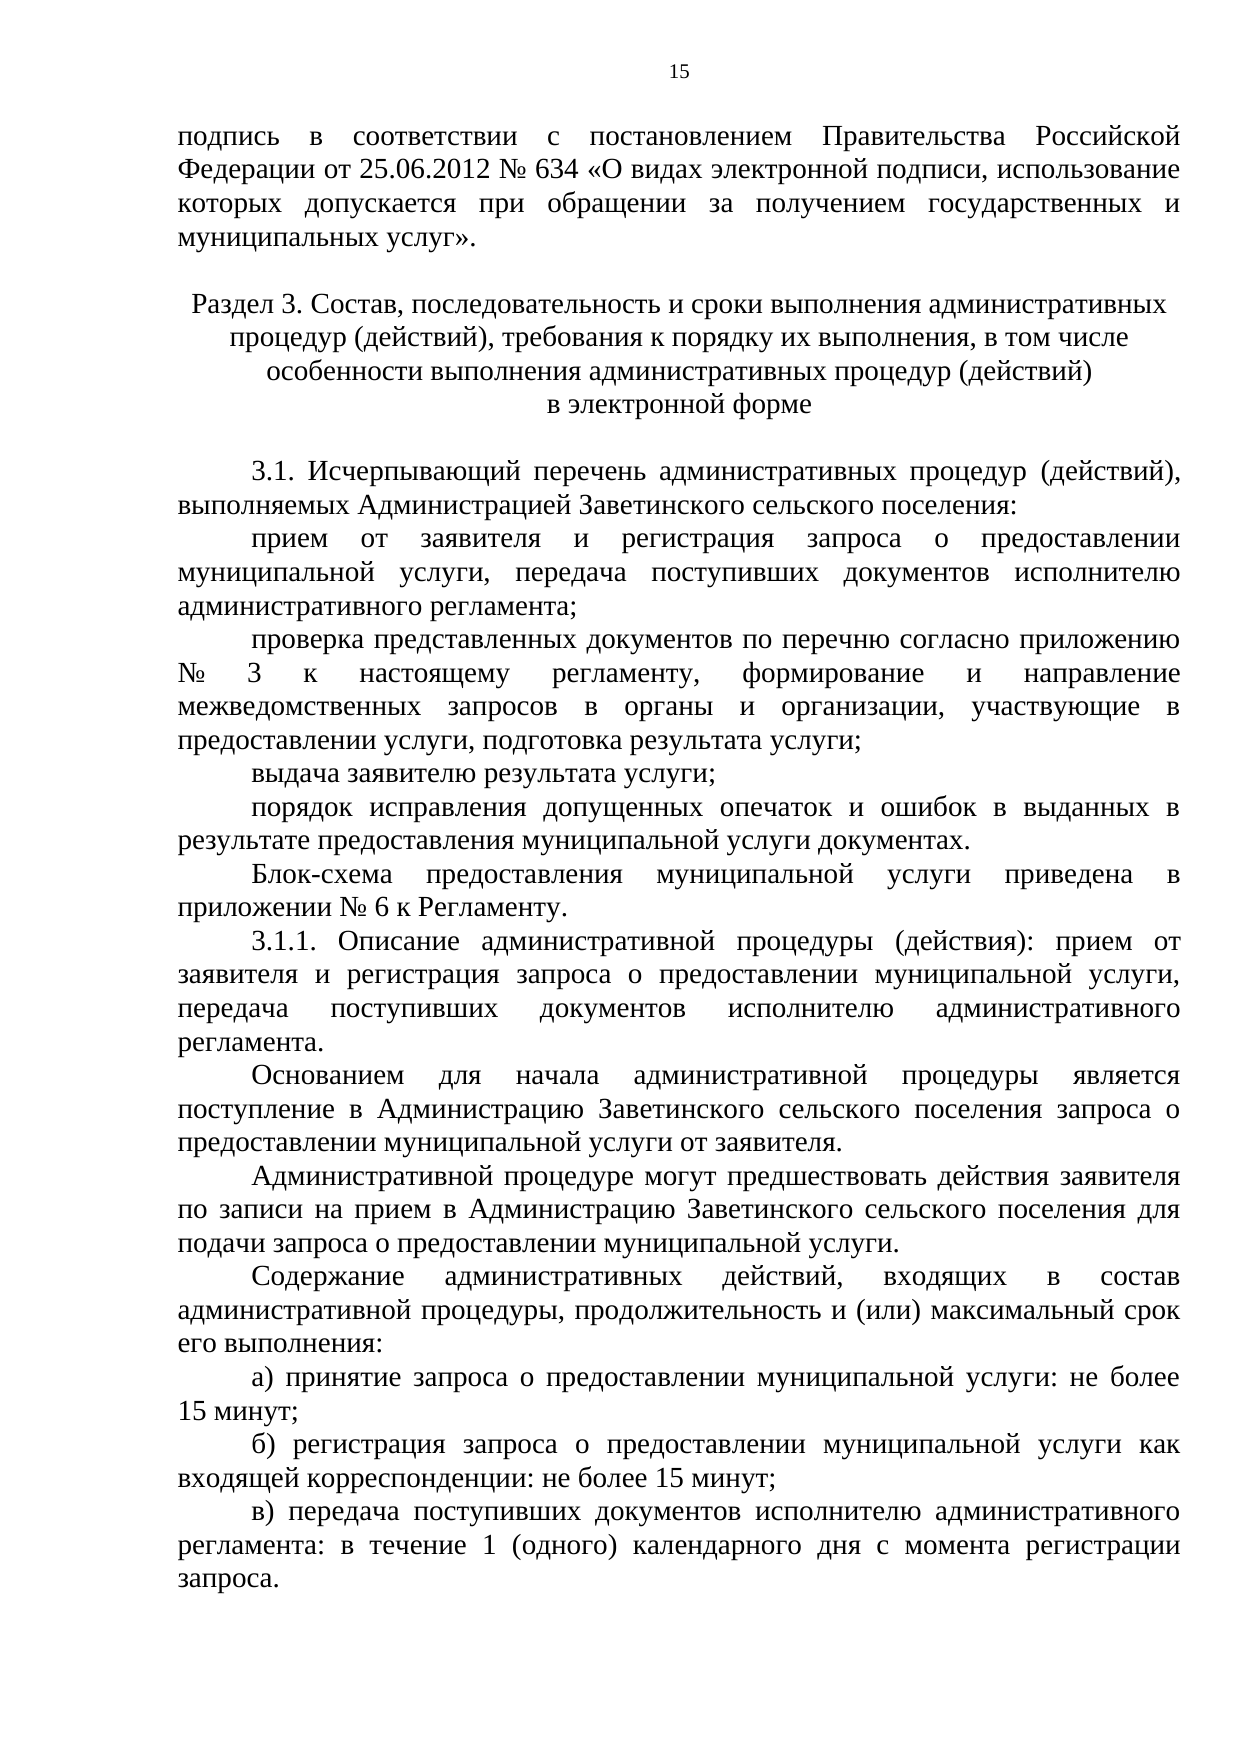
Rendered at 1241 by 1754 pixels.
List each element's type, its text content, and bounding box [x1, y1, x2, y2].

text прием от заявителя и регистрация запроса о предоставлении муниципальной услуги, передача поступивших документов исполнителю административного регламента; [177, 521, 1181, 621]
text порядок исправления допущенных опечаток и ошибок в выданных в результате предоставления муниципальной услуги документах. [177, 789, 1181, 856]
text в электронной форме [177, 386, 1181, 420]
text Содержание административных действий, входящих в состав административной процедуры, продолжительность и (или) максимальный срок его выполнения: [177, 1258, 1181, 1359]
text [177, 118, 1181, 252]
text Блок-схема предоставления муниципальной услуги приведена в приложении № 6 к Регламенту. [177, 856, 1181, 923]
text 3.1. Исчерпывающий перечень административных процедур (действий), выполняемых Администрацией Заветинского сельского поселения: [177, 453, 1181, 521]
text б) регистрация запроса о предоставлении муниципальной услуги как входящей корреспонденции: не более 15 минут; [177, 1426, 1181, 1493]
text проверка представленных документов по перечню согласно приложению № 3 к настоящему регламенту, формирование и направление межведомственных запросов в органы и организации, участвующие в предоставлении услуги, подготовка результата услуги; [177, 621, 1181, 755]
text выдача заявителю результата услуги; [177, 755, 1181, 789]
text 3.1.1. Описание административной процедуры (действия): прием от заявителя и регистрация запроса о предоставлении муниципальной услуги, передача поступивших документов исполнителю административного регламента. [177, 923, 1181, 1057]
text Основанием для начала административной процедуры является поступление в Администрацию Заветинского сельского поселения запроса о предоставлении муниципальной услуги от заявителя. [177, 1057, 1181, 1158]
text в) передача поступивших документов исполнителю административного регламента: в течение 1 (одного) календарного дня с момента регистрации запроса. [177, 1493, 1181, 1594]
text а) принятие запроса о предоставлении муниципальной услуги: не более 15 минут; [177, 1359, 1181, 1426]
text Раздел 3. Состав, последовательность и сроки выполнения административных процедур (действий), требования к порядку их выполнения, в том числе особенности выполнения административных процедур (действий) [177, 286, 1181, 386]
text Административной процедуре могут предшествовать действия заявителя по записи на прием в Администрацию Заветинского сельского поселения для подачи запроса о предоставлении муниципальной услуги. [177, 1158, 1181, 1258]
